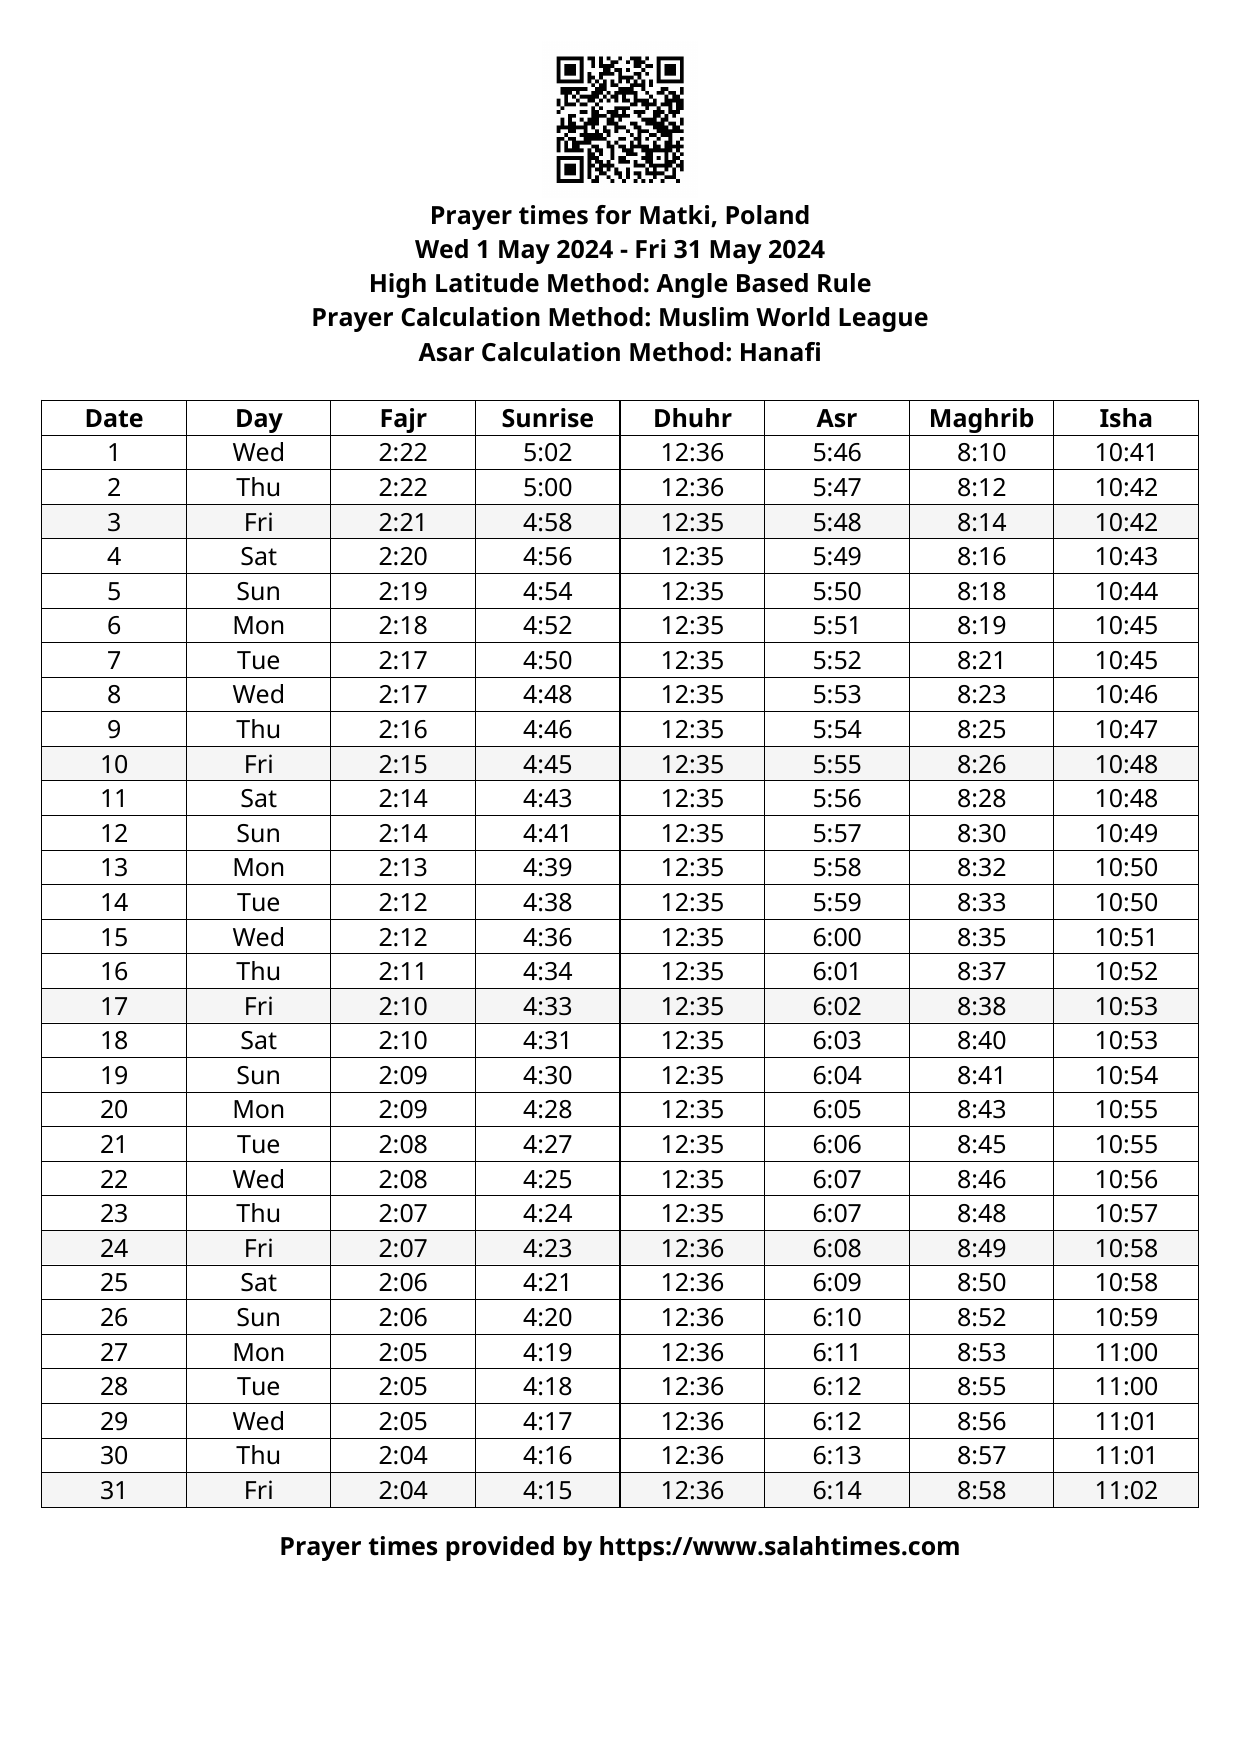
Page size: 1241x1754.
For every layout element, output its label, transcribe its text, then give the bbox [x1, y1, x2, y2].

table_cell 4:24 [476, 1196, 619, 1230]
table_cell 12:36 [621, 1335, 764, 1368]
table_cell 8:26 [910, 747, 1053, 780]
table_cell 11:01 [1054, 1439, 1198, 1472]
table_cell 4:25 [476, 1162, 619, 1195]
table_cell 25 [42, 1266, 186, 1299]
table_cell Tue [187, 1369, 330, 1403]
table_cell Wed [187, 920, 330, 953]
table_cell 17 [42, 989, 186, 1022]
table_cell 5:46 [765, 436, 909, 469]
table_cell 22 [42, 1162, 186, 1195]
table_cell 8:48 [910, 1196, 1053, 1230]
table_cell 10:51 [1054, 920, 1198, 953]
table_cell 8:37 [910, 954, 1053, 988]
table_cell 4:28 [476, 1093, 619, 1126]
table_cell 2:05 [331, 1369, 475, 1403]
table_cell 10:49 [1054, 816, 1198, 849]
table_cell Fri [187, 505, 330, 538]
table_cell Sat [187, 539, 330, 573]
table_cell 5:57 [765, 816, 909, 849]
table_cell 10:43 [1054, 539, 1198, 573]
table_cell 11 [42, 781, 186, 815]
table_cell Tue [187, 1127, 330, 1161]
table_cell Thu [187, 1439, 330, 1472]
table_cell 8:55 [910, 1369, 1053, 1403]
table_cell 10:54 [1054, 1058, 1198, 1092]
text Wed 1 May 2024 - Fri 31 May 2024 [42, 232, 1198, 266]
table_cell 30 [42, 1439, 186, 1472]
table_cell 8:46 [910, 1162, 1053, 1195]
table_cell 5:59 [765, 885, 909, 919]
table_cell 10:53 [1054, 989, 1198, 1022]
table_header Date [42, 401, 186, 434]
table_cell 6:07 [765, 1162, 909, 1195]
table_cell 11:00 [1054, 1335, 1198, 1368]
table_cell 4:56 [476, 539, 619, 573]
table_cell 6:03 [765, 1024, 909, 1057]
table_cell 8:38 [910, 989, 1053, 1022]
table_cell 8:30 [910, 816, 1053, 849]
table_cell Fri [187, 1473, 330, 1507]
table_cell 2:05 [331, 1404, 475, 1437]
table_cell 10:55 [1054, 1127, 1198, 1161]
table_cell 10:56 [1054, 1162, 1198, 1195]
picture [542, 41, 699, 198]
table_cell 4:20 [476, 1300, 619, 1334]
text Prayer times provided by https://www.salahtimes.com [42, 1528, 1198, 1563]
table_cell 2 [42, 470, 186, 504]
table_cell 8:10 [910, 436, 1053, 469]
table_cell 12:35 [621, 920, 764, 953]
table_cell 4:27 [476, 1127, 619, 1161]
table_cell 12:36 [621, 436, 764, 469]
table_cell 8:56 [910, 1404, 1053, 1437]
table_cell 12:35 [621, 712, 764, 746]
table_cell 10:50 [1054, 851, 1198, 884]
table_cell 2:08 [331, 1162, 475, 1195]
table_cell 6:10 [765, 1300, 909, 1334]
table_cell 12:35 [621, 678, 764, 711]
table_cell 2:10 [331, 989, 475, 1022]
table_header Fajr [331, 401, 475, 434]
table_cell Thu [187, 470, 330, 504]
table_cell 12:35 [621, 1093, 764, 1126]
table_cell 4:48 [476, 678, 619, 711]
table_cell 2:07 [331, 1196, 475, 1230]
table_cell 6:12 [765, 1404, 909, 1437]
table_cell 6 [42, 609, 186, 642]
table_cell 10:50 [1054, 885, 1198, 919]
table_cell 31 [42, 1473, 186, 1507]
table_cell 12:36 [621, 1439, 764, 1472]
table_cell 11:00 [1054, 1369, 1198, 1403]
table_cell 4:38 [476, 885, 619, 919]
table_cell 12:36 [621, 1473, 764, 1507]
table_cell 10:48 [1054, 781, 1198, 815]
table_cell 4:15 [476, 1473, 619, 1507]
table_cell 12:36 [621, 1369, 764, 1403]
table_cell 8:49 [910, 1231, 1053, 1264]
text Prayer Calculation Method: Muslim World League [42, 300, 1198, 334]
table_cell 8:45 [910, 1127, 1053, 1161]
table_cell 3 [42, 505, 186, 538]
table_cell 12:36 [621, 1266, 764, 1299]
table_cell Thu [187, 954, 330, 988]
table_cell 5:51 [765, 609, 909, 642]
table_cell Tue [187, 643, 330, 677]
table_cell 4:31 [476, 1024, 619, 1057]
table_cell 10:47 [1054, 712, 1198, 746]
table_cell 6:14 [765, 1473, 909, 1507]
table_cell 20 [42, 1093, 186, 1126]
table_cell 8:35 [910, 920, 1053, 953]
table_cell Wed [187, 1162, 330, 1195]
table_cell 10:44 [1054, 574, 1198, 607]
table_cell Mon [187, 851, 330, 884]
table_cell 8:40 [910, 1024, 1053, 1057]
table_cell 8:50 [910, 1266, 1053, 1299]
table_cell Sun [187, 1058, 330, 1092]
table_cell 12:35 [621, 1196, 764, 1230]
table_cell 2:12 [331, 920, 475, 953]
table_cell 9 [42, 712, 186, 746]
table_cell Wed [187, 1404, 330, 1437]
table_cell 2:11 [331, 954, 475, 988]
table_cell 2:09 [331, 1093, 475, 1126]
table_cell 8 [42, 678, 186, 711]
table_cell 18 [42, 1024, 186, 1057]
table_cell 2:14 [331, 816, 475, 849]
table_cell 4:18 [476, 1369, 619, 1403]
table_cell Mon [187, 1335, 330, 1368]
table_cell 4:41 [476, 816, 619, 849]
table_cell 8:25 [910, 712, 1053, 746]
table_cell 27 [42, 1335, 186, 1368]
table_cell 5:54 [765, 712, 909, 746]
table_cell 4:52 [476, 609, 619, 642]
table_cell 12:35 [621, 816, 764, 849]
table_cell 10:42 [1054, 505, 1198, 538]
table_cell 7 [42, 643, 186, 677]
text Prayer times for Matki, Poland [42, 198, 1198, 232]
table_cell 2:19 [331, 574, 475, 607]
table_cell 2:06 [331, 1300, 475, 1334]
table_cell 8:16 [910, 539, 1053, 573]
table_cell Sat [187, 1024, 330, 1057]
table_cell 8:14 [910, 505, 1053, 538]
table_cell 2:20 [331, 539, 475, 573]
table_cell 12:35 [621, 851, 764, 884]
table_cell 5:53 [765, 678, 909, 711]
table_cell 8:18 [910, 574, 1053, 607]
table_cell 2:13 [331, 851, 475, 884]
table_cell 5:48 [765, 505, 909, 538]
table_cell 23 [42, 1196, 186, 1230]
table_cell 4:45 [476, 747, 619, 780]
table_cell 4:46 [476, 712, 619, 746]
table_cell 8:53 [910, 1335, 1053, 1368]
table_cell 5:56 [765, 781, 909, 815]
table_cell 10:42 [1054, 470, 1198, 504]
table_cell 10:53 [1054, 1024, 1198, 1057]
table_cell 6:02 [765, 989, 909, 1022]
table_cell Mon [187, 1093, 330, 1126]
table_cell 12:35 [621, 1127, 764, 1161]
table_cell Fri [187, 747, 330, 780]
table_cell 2:06 [331, 1266, 475, 1299]
table_cell 16 [42, 954, 186, 988]
table_cell 5:52 [765, 643, 909, 677]
table_cell 8:57 [910, 1439, 1053, 1472]
table_cell 8:21 [910, 643, 1053, 677]
table_cell 10:55 [1054, 1093, 1198, 1126]
table_cell 2:14 [331, 781, 475, 815]
table_cell Thu [187, 712, 330, 746]
table_cell 4:36 [476, 920, 619, 953]
table_cell 4:19 [476, 1335, 619, 1368]
table_cell 2:04 [331, 1439, 475, 1472]
table_cell 10:59 [1054, 1300, 1198, 1334]
table_cell 6:04 [765, 1058, 909, 1092]
table_cell 2:10 [331, 1024, 475, 1057]
table_cell 6:01 [765, 954, 909, 988]
table_cell 12:35 [621, 643, 764, 677]
table_cell 10:48 [1054, 747, 1198, 780]
table_cell 12:36 [621, 470, 764, 504]
table_cell 10:52 [1054, 954, 1198, 988]
table_cell 4:34 [476, 954, 619, 988]
table_cell 11:02 [1054, 1473, 1198, 1507]
table_cell 5:50 [765, 574, 909, 607]
table_cell Fri [187, 989, 330, 1022]
table_cell 24 [42, 1231, 186, 1264]
table_header Asr [765, 401, 909, 434]
table_cell 12:35 [621, 781, 764, 815]
table_cell 8:32 [910, 851, 1053, 884]
text Asar Calculation Method: Hanafi [42, 334, 1198, 368]
table_cell 5:55 [765, 747, 909, 780]
table_cell 12:35 [621, 539, 764, 573]
table_cell 10:46 [1054, 678, 1198, 711]
table_cell 10:45 [1054, 643, 1198, 677]
table_cell 2:09 [331, 1058, 475, 1092]
table_header Maghrib [910, 401, 1053, 434]
table_cell 12:35 [621, 505, 764, 538]
table_cell 10:58 [1054, 1266, 1198, 1299]
table_cell 8:28 [910, 781, 1053, 815]
table_cell Sun [187, 816, 330, 849]
table_cell 2:17 [331, 678, 475, 711]
table_cell 6:09 [765, 1266, 909, 1299]
table_cell 12:36 [621, 1404, 764, 1437]
table_cell 4:33 [476, 989, 619, 1022]
table_cell 14 [42, 885, 186, 919]
table_cell Sat [187, 781, 330, 815]
table_cell 2:17 [331, 643, 475, 677]
table_cell 5:49 [765, 539, 909, 573]
table_cell 12:35 [621, 1058, 764, 1092]
table_cell 6:13 [765, 1439, 909, 1472]
table_cell 12:35 [621, 609, 764, 642]
table_cell 10 [42, 747, 186, 780]
table_cell Tue [187, 885, 330, 919]
table_cell 4:58 [476, 505, 619, 538]
table_cell 6:07 [765, 1196, 909, 1230]
table_cell Mon [187, 609, 330, 642]
table_cell 12:35 [621, 885, 764, 919]
table_cell 2:08 [331, 1127, 475, 1161]
table_cell 2:07 [331, 1231, 475, 1264]
table_cell Fri [187, 1231, 330, 1264]
table_cell 4:54 [476, 574, 619, 607]
table_cell Sun [187, 1300, 330, 1334]
table_header Isha [1054, 401, 1198, 434]
table_cell 8:19 [910, 609, 1053, 642]
table_cell 12:36 [621, 1300, 764, 1334]
table_cell 2:16 [331, 712, 475, 746]
table_cell 5:02 [476, 436, 619, 469]
table_cell 12 [42, 816, 186, 849]
table_header Sunrise [476, 401, 619, 434]
table_cell 8:41 [910, 1058, 1053, 1092]
table_cell 10:45 [1054, 609, 1198, 642]
table_cell 12:35 [621, 1024, 764, 1057]
table_cell 12:35 [621, 747, 764, 780]
table_cell Wed [187, 436, 330, 469]
table_cell 8:43 [910, 1093, 1053, 1126]
table_cell 2:15 [331, 747, 475, 780]
table_cell 2:05 [331, 1335, 475, 1368]
table_cell 13 [42, 851, 186, 884]
table_cell 11:01 [1054, 1404, 1198, 1437]
table_cell 6:11 [765, 1335, 909, 1368]
table_cell 2:22 [331, 470, 475, 504]
table_cell 5:00 [476, 470, 619, 504]
table_cell 2:18 [331, 609, 475, 642]
table_cell 4 [42, 539, 186, 573]
table_cell 4:43 [476, 781, 619, 815]
table_cell 29 [42, 1404, 186, 1437]
table_cell 8:58 [910, 1473, 1053, 1507]
table_cell 15 [42, 920, 186, 953]
table_cell 4:21 [476, 1266, 619, 1299]
table_cell 2:22 [331, 436, 475, 469]
table_cell 12:35 [621, 1162, 764, 1195]
table_cell 8:23 [910, 678, 1053, 711]
table_cell 12:36 [621, 1231, 764, 1264]
table_cell 4:30 [476, 1058, 619, 1092]
table_cell 1 [42, 436, 186, 469]
table_cell 12:35 [621, 574, 764, 607]
table_cell 6:08 [765, 1231, 909, 1264]
table_cell 6:05 [765, 1093, 909, 1126]
table_cell 4:16 [476, 1439, 619, 1472]
table_header Dhuhr [621, 401, 764, 434]
table_cell 26 [42, 1300, 186, 1334]
table_cell 8:52 [910, 1300, 1053, 1334]
table_cell 10:57 [1054, 1196, 1198, 1230]
table_cell 12:35 [621, 989, 764, 1022]
table_cell 28 [42, 1369, 186, 1403]
table_cell 5:47 [765, 470, 909, 504]
table_cell Sat [187, 1266, 330, 1299]
table_cell 4:17 [476, 1404, 619, 1437]
table_cell 21 [42, 1127, 186, 1161]
table_cell Thu [187, 1196, 330, 1230]
table_cell 2:04 [331, 1473, 475, 1507]
table_cell 10:58 [1054, 1231, 1198, 1264]
table_cell 4:50 [476, 643, 619, 677]
table_cell 5:58 [765, 851, 909, 884]
table_cell 4:39 [476, 851, 619, 884]
table_cell 4:23 [476, 1231, 619, 1264]
table_cell 5 [42, 574, 186, 607]
text High Latitude Method: Angle Based Rule [42, 266, 1198, 300]
table_cell 12:35 [621, 954, 764, 988]
table_cell 6:12 [765, 1369, 909, 1403]
table_cell 2:12 [331, 885, 475, 919]
table_header Day [187, 401, 330, 434]
table_cell 6:06 [765, 1127, 909, 1161]
table_cell 10:41 [1054, 436, 1198, 469]
table_cell Sun [187, 574, 330, 607]
table_cell 8:33 [910, 885, 1053, 919]
table_cell 6:00 [765, 920, 909, 953]
table_cell 19 [42, 1058, 186, 1092]
table_cell Wed [187, 678, 330, 711]
table_cell 8:12 [910, 470, 1053, 504]
table_cell 2:21 [331, 505, 475, 538]
